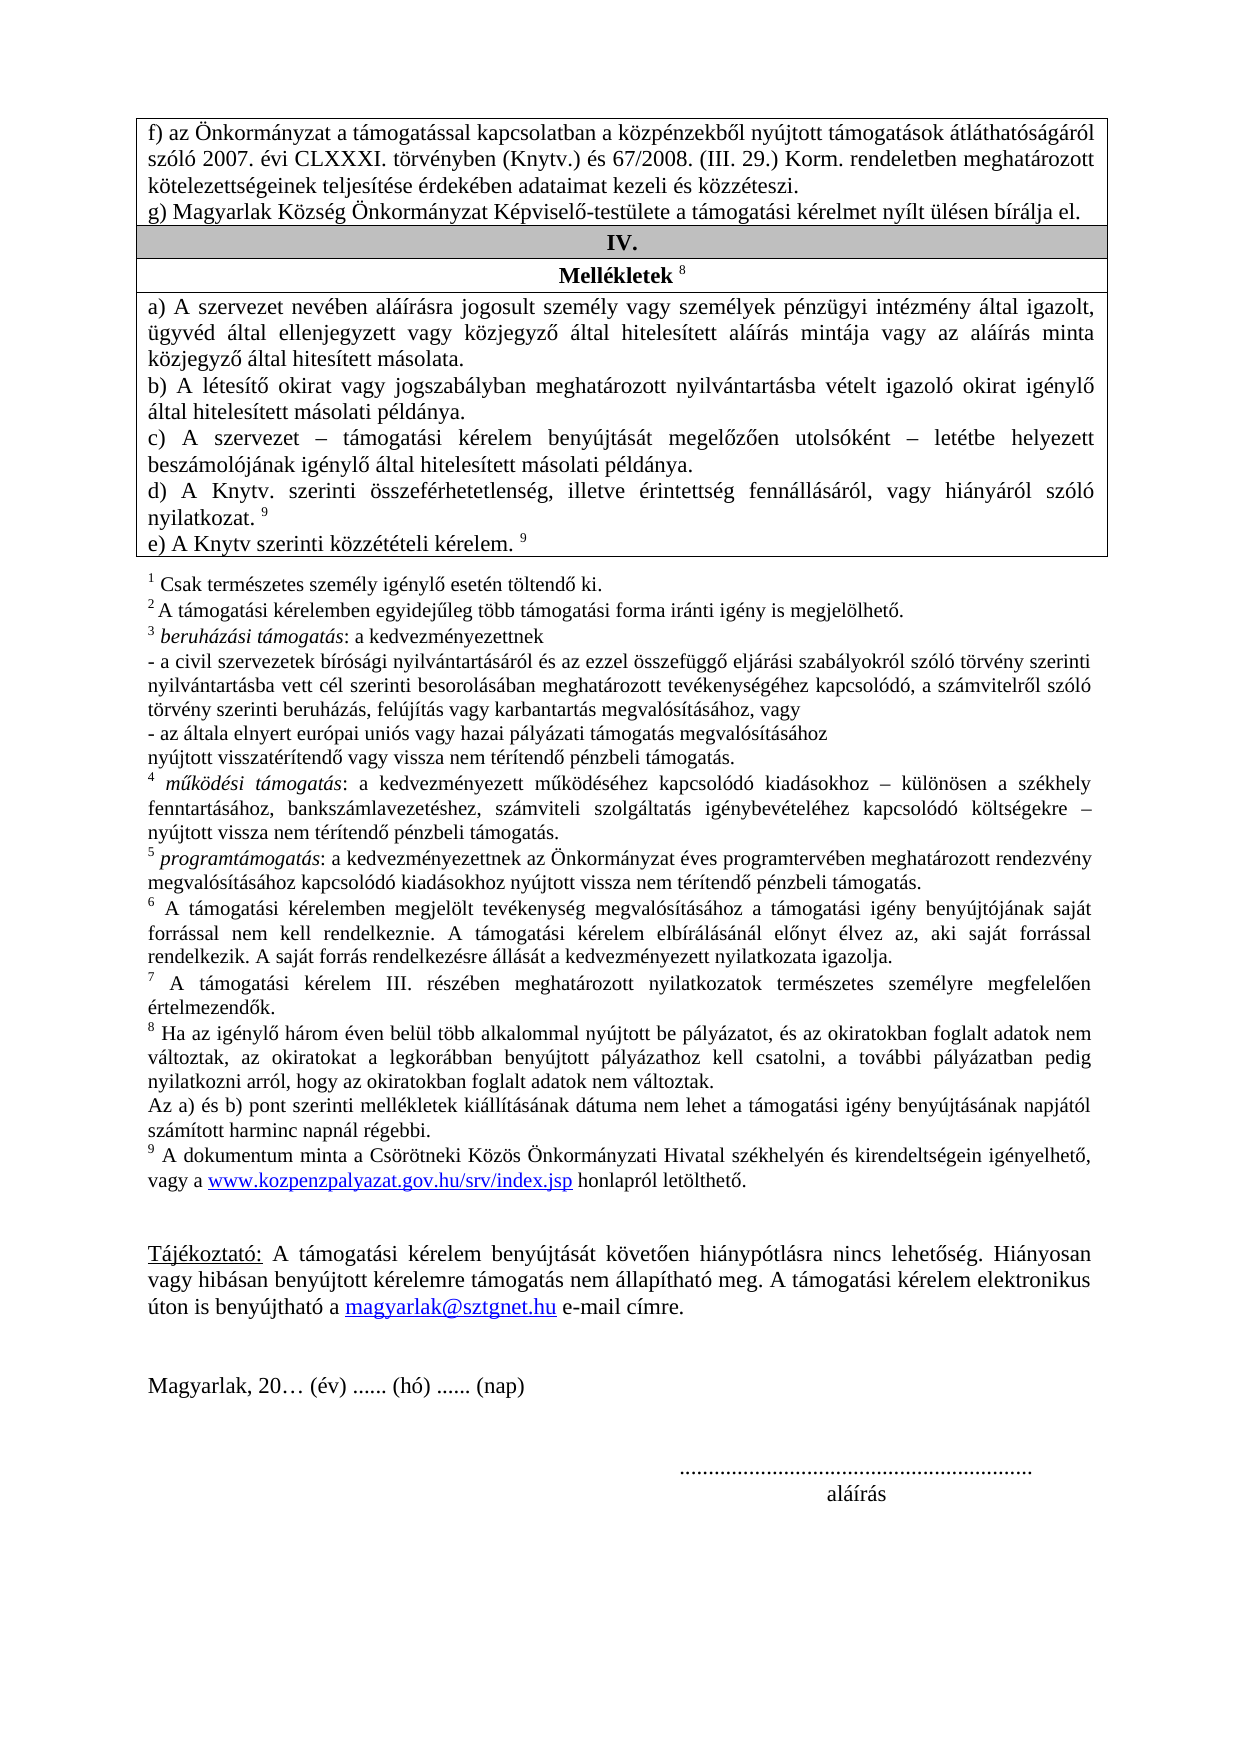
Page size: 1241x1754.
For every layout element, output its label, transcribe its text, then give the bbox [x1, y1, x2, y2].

text 9 A dokumentum minta a Csörötneki Közös Önkormányzati Hivatal székhelyén és kirendeltségein igényelhető, vagy a www.kozpenzpalyazat.gov.hu/srv/index.jsp honlapról letölthető. [148, 1142, 1092, 1192]
table_cell a) A szervezet nevében aláírásra jogosult személy vagy személyek pénzügyi intézmény által igazolt, ügyvéd által ellenjegyzett vagy közjegyző által hitelesített aláírás mintája vagy az aláírás minta közjegyző által hitesített másolata. b) A létesítő okirat vagy jogszabályban meghatározott nyilvántartásba vételt igazoló okirat igénylő által hitelesített másolati példánya. c) A szervezet – támogatási kérelem benyújtását megelőzően utolsóként – letétbe helyezett beszámolójának igénylő által hitelesített másolati példánya. d) A Knytv. szerinti összeférhetetlenség, illetve érintettség fennállásáról, vagy hiányáról szóló nyilatkozat. 9 e) A Knytv szerinti közzétételi kérelem. 9 [137, 293, 1107, 556]
text 5 programtámogatás: a kedvezményezettnek az Önkormányzat éves programtervében meghatározott rendezvény megvalósításához kapcsolódó kiadásokhoz nyújtott vissza nem térítendő pénzbeli támogatás. [148, 844, 1092, 894]
text 7 A támogatási kérelem III. részében meghatározott nyilatkozatok természetes személyre megfelelően értelmezendők. [148, 968, 1092, 1019]
text nyújtott visszatérítendő vagy vissza nem térítendő pénzbeli támogatás. [148, 745, 1092, 769]
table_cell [137, 119, 1107, 224]
text Az a) és b) pont szerinti mellékletek kiállításának dátuma nem lehet a támogatási igény benyújtásának napjától számított harminc napnál régebbi. [148, 1093, 1092, 1142]
table_cell IV. [137, 226, 1107, 258]
text - az általa elnyert európai uniós vagy hazai pályázati támogatás megvalósításához [148, 721, 1092, 745]
text 3 beruházási támogatás: a kedvezményezettnek [148, 622, 1092, 649]
text 1 Csak természetes személy igénylő esetén töltendő ki. [148, 570, 1092, 596]
text Tájékoztató: A támogatási kérelem benyújtását követően hiánypótlásra nincs lehetőség. Hiányosan vagy hibásan benyújtott kérelemre támogatás nem állapítható meg. A támogatási kérelem elektronikus úton is benyújtható a magyarlak@sztgnet.hu e-mail címre. [148, 1240, 1092, 1319]
table_cell Mellékletek 8 [137, 259, 1107, 292]
text Magyarlak, 20… (év) ...... (hó) ...... (nap) [148, 1372, 1092, 1398]
text - a civil szervezetek bírósági nyilvántartásáról és az ezzel összefüggő eljárási szabályokról szóló törvény szerinti nyilvántartásba vett cél szerinti besorolásában meghatározott tevékenységéhez kapcsolódó, a számvitelről szóló törvény szerinti beruházás, felújítás vagy karbantartás megvalósításához, vagy [148, 649, 1092, 721]
text 8 Ha az igénylő három éven belül több alkalommal nyújtott be pályázatot, és az okiratokban foglalt adatok nem változtak, az okiratokat a legkorábban benyújtott pályázathoz kell csatolni, a további pályázatban pedig nyilatkozni arról, hogy az okiratokban foglalt adatok nem változtak. [148, 1019, 1092, 1093]
text 4 működési támogatás: a kedvezményezett működéséhez kapcsolódó kiadásokhoz – különösen a székhely fenntartásához, bankszámlavezetéshez, számviteli szolgáltatás igénybevételéhez kapcsolódó költségekre – nyújtott vissza nem térítendő pénzbeli támogatás. [148, 769, 1092, 844]
text 6 A támogatási kérelemben megjelölt tevékenység megvalósításához a támogatási igény benyújtójának saját forrással nem kell rendelkeznie. A támogatási kérelem elbírálásánál előnyt élvez az, aki saját forrással rendelkezik. A saját forrás rendelkezésre állását a kedvezményezett nyilatkozata igazolja. [148, 894, 1092, 968]
text aláírás [148, 1480, 1092, 1506]
text 2 A támogatási kérelemben egyidejűleg több támogatási forma iránti igény is megjelölhető. [148, 596, 1092, 622]
